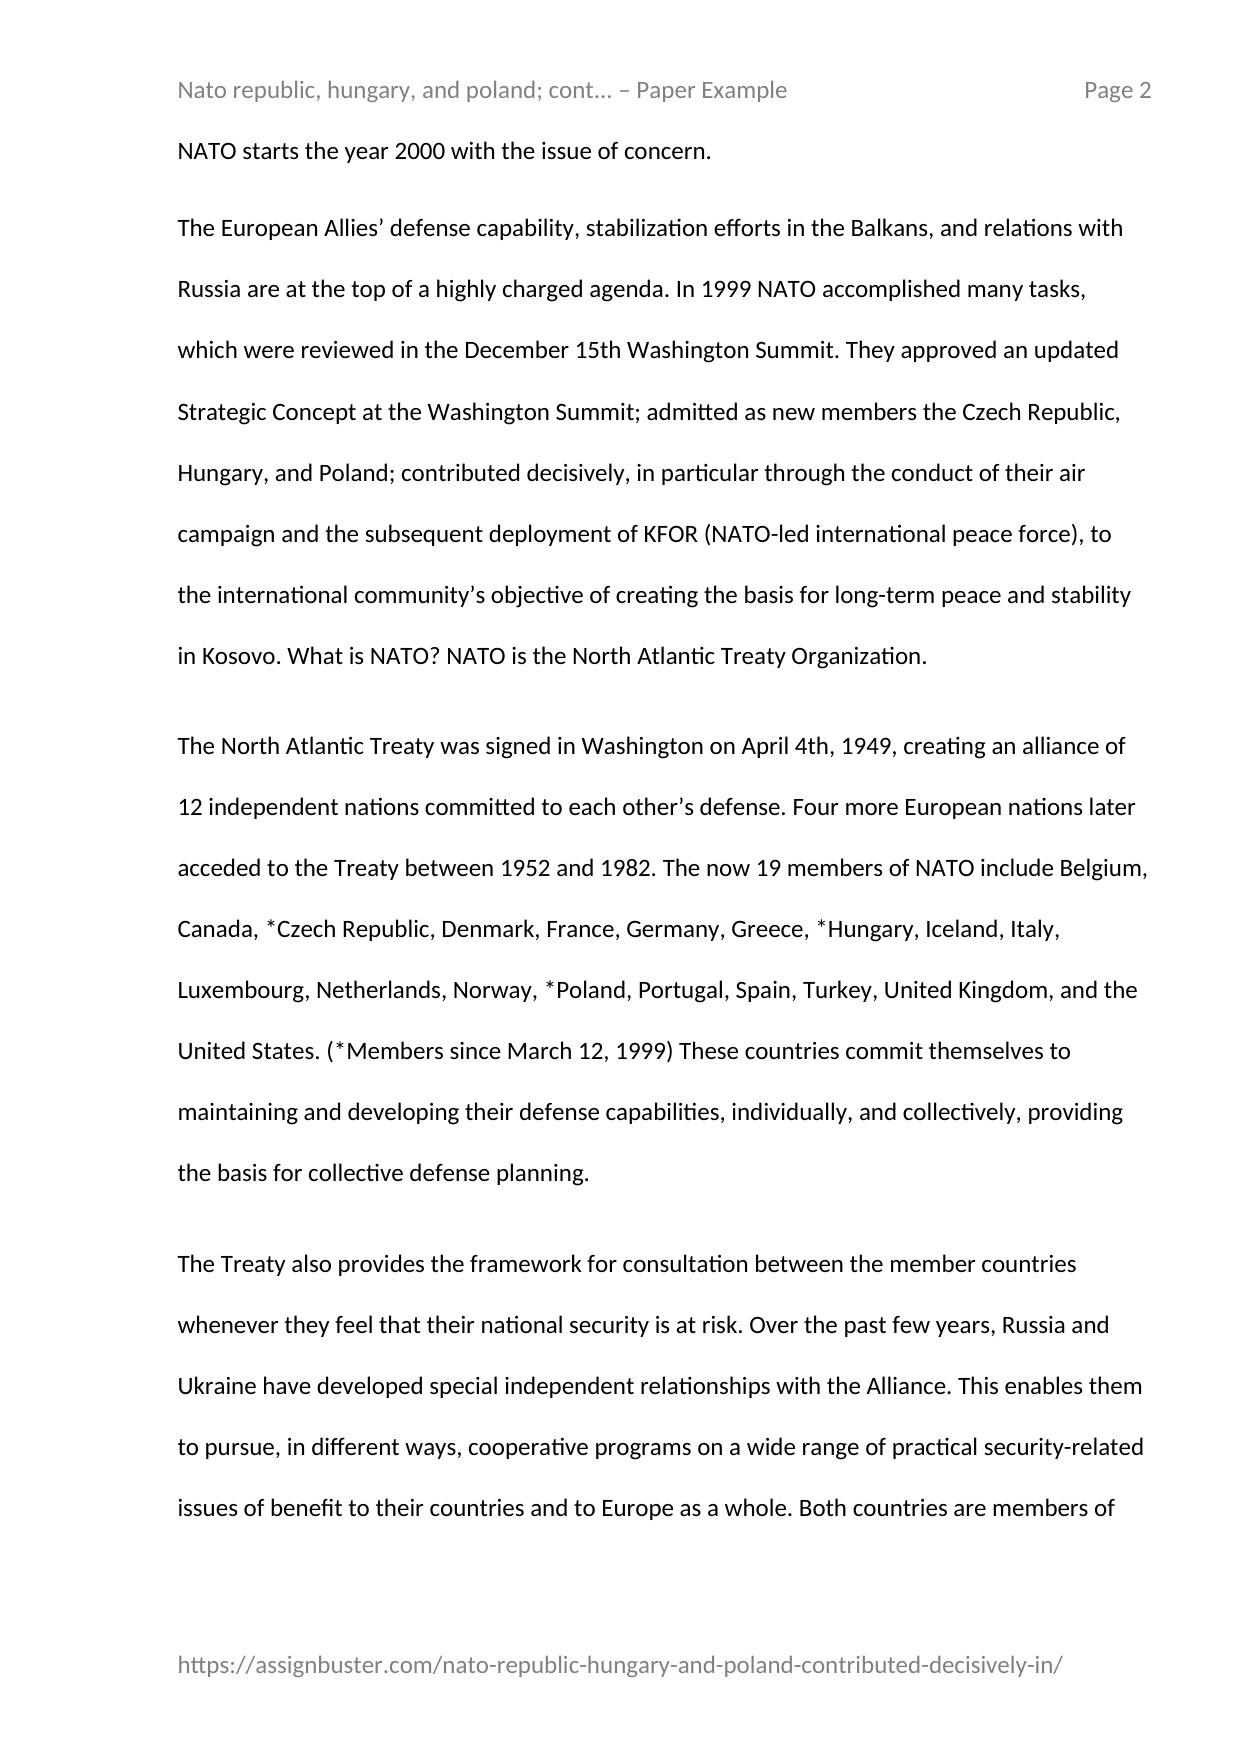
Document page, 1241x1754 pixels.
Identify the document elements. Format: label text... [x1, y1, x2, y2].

text NATO starts the year 2000 with the issue of concern. [177, 135, 1152, 165]
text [177, 1248, 1152, 1523]
text The North Atlantic Treaty was signed in Washington on April 4th, 1949, creating an alliance of 12 independent nations committed to each other’s defense. Four more European nations later acceded to the Treaty between 1952 and 1982. The now 19 members of NATO include Belgium, Canada, *Czech Republic, Denmark, France, Germany, Greece, *Hungary, Iceland, Italy, Luxembourg, Netherlands, Norway, *Poland, Portugal, Spain, Turkey, United Kingdom, and the United States. (*Members since March 12, 1999) These countries commit themselves to maintaining and developing their defense capabilities, individually, and collectively, providing the basis for collective defense planning. [177, 730, 1152, 1188]
text The European Allies’ defense capability, stabilization efforts in the Balkans, and relations with Russia are at the top of a highly charged agenda. In 1999 NATO accomplished many tasks, which were reviewed in the December 15th Washington Summit. They approved an updated Strategic Concept at the Washington Summit; admitted as new members the Czech Republic, Hungary, and Poland; contributed decisively, in particular through the conduct of their air campaign and the subsequent deployment of KFOR (NATO-led international peace force), to the international community’s objective of creating the basis for long-term peace and stability in Kosovo. What is NATO? NATO is the North Atlantic Treaty Organization. [177, 212, 1152, 670]
